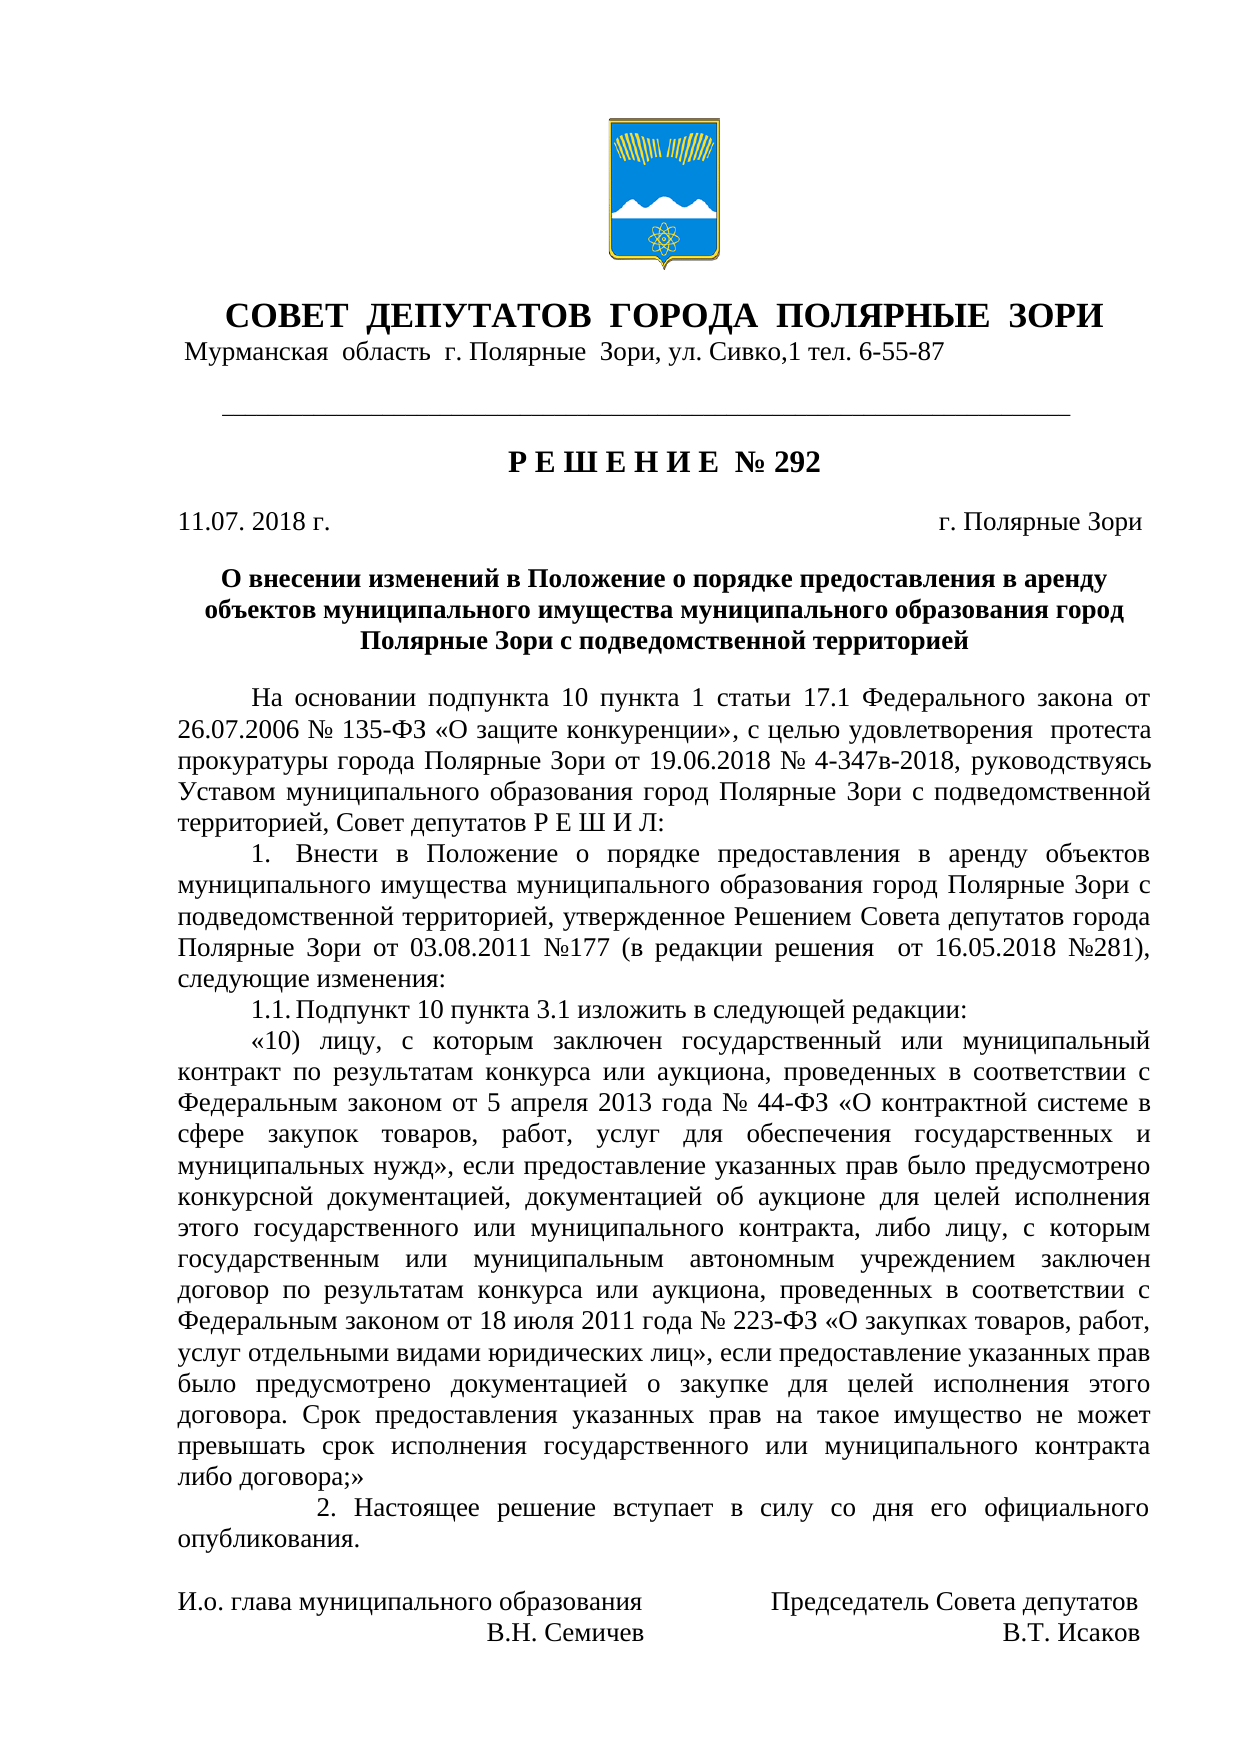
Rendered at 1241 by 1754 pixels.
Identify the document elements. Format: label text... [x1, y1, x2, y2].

subtitle СОВЕТ ДЕПУТАТОВ ГОРОДА ПОЛЯРНЫЕ ЗОРИ [177, 295, 1152, 336]
text На основании подпункта 10 пункта 1 статьи 17.1 Федерального закона от 26.07.2006 № 135-ФЗ «О защите конкуренции», с целью удовлетворения протеста прокуратуры города Полярные Зори от 19.06.2018 № 4-347в-2018, руководствуясь Уставом муниципального образования город Полярные Зори с подведомственной территорией, Совет депутатов Р Е Ш И Л: [177, 682, 1152, 837]
text 11.07. 2018 г. г. Полярные Зори [177, 505, 1152, 536]
text «10) лицу, с которым заключен государственный или муниципальный контракт по результатам конкурса или аукциона, проведенных в соответствии с Федеральным законом от 5 апреля 2013 года № 44-ФЗ «О контрактной системе в сфере закупок товаров, работ, услуг для обеспечения государственных и муниципальных нужд», если предоставление указанных прав было предусмотрено конкурсной документацией, документацией об аукционе для целей исполнения этого государственного или муниципального контракта, либо лицу, с которым государственным или муниципальным автономным учреждением заключен договор по результатам конкурса или аукциона, проведенных в соответствии с Федеральным законом от 18 июля 2011 года № 223-ФЗ «О закупках товаров, работ, услуг отдельными видами юридических лиц», если предоставление указанных прав было предусмотрено документацией о закупке для целей исполнения этого договора. Срок предоставления указанных прав на такое имущество не может превышать срок исполнения государственного или муниципального контракта либо договора;» [177, 1024, 1152, 1491]
text __________________________________________________________________________ [177, 392, 1152, 418]
text Р Е Ш Е Н И Е № 292 [177, 443, 1152, 479]
text О внесении изменений в Положение о порядке предоставления в аренду объектов муниципального имущества муниципального образования город Полярные Зори с подведомственной территорией [177, 562, 1152, 655]
list Внести в Положение о порядке предоставления в аренду объектов муниципального имущества муниципального образования город Полярные Зори с подведомственной территорией, утвержденное Решением Совета депутатов города Полярные Зори от 03.08.2011 №177 (в редакции решения от 16.05.2018 №281), следующие изменения: [177, 837, 1152, 993]
text И.о. глава муниципального образования Председатель Совета депутатов В.Н. Семичев В.Т. Исаков [177, 1585, 1152, 1647]
list Подпункт 10 пункта 3.1 изложить в следующей редакции: [251, 993, 1152, 1024]
picture [608, 118, 720, 270]
text Мурманская область г. Полярные Зори, ул. Сивко,1 тел. 6-55-87 [177, 336, 1152, 367]
text 2. Настоящее решение вступает в силу со дня его официального опубликования. [177, 1491, 1152, 1554]
